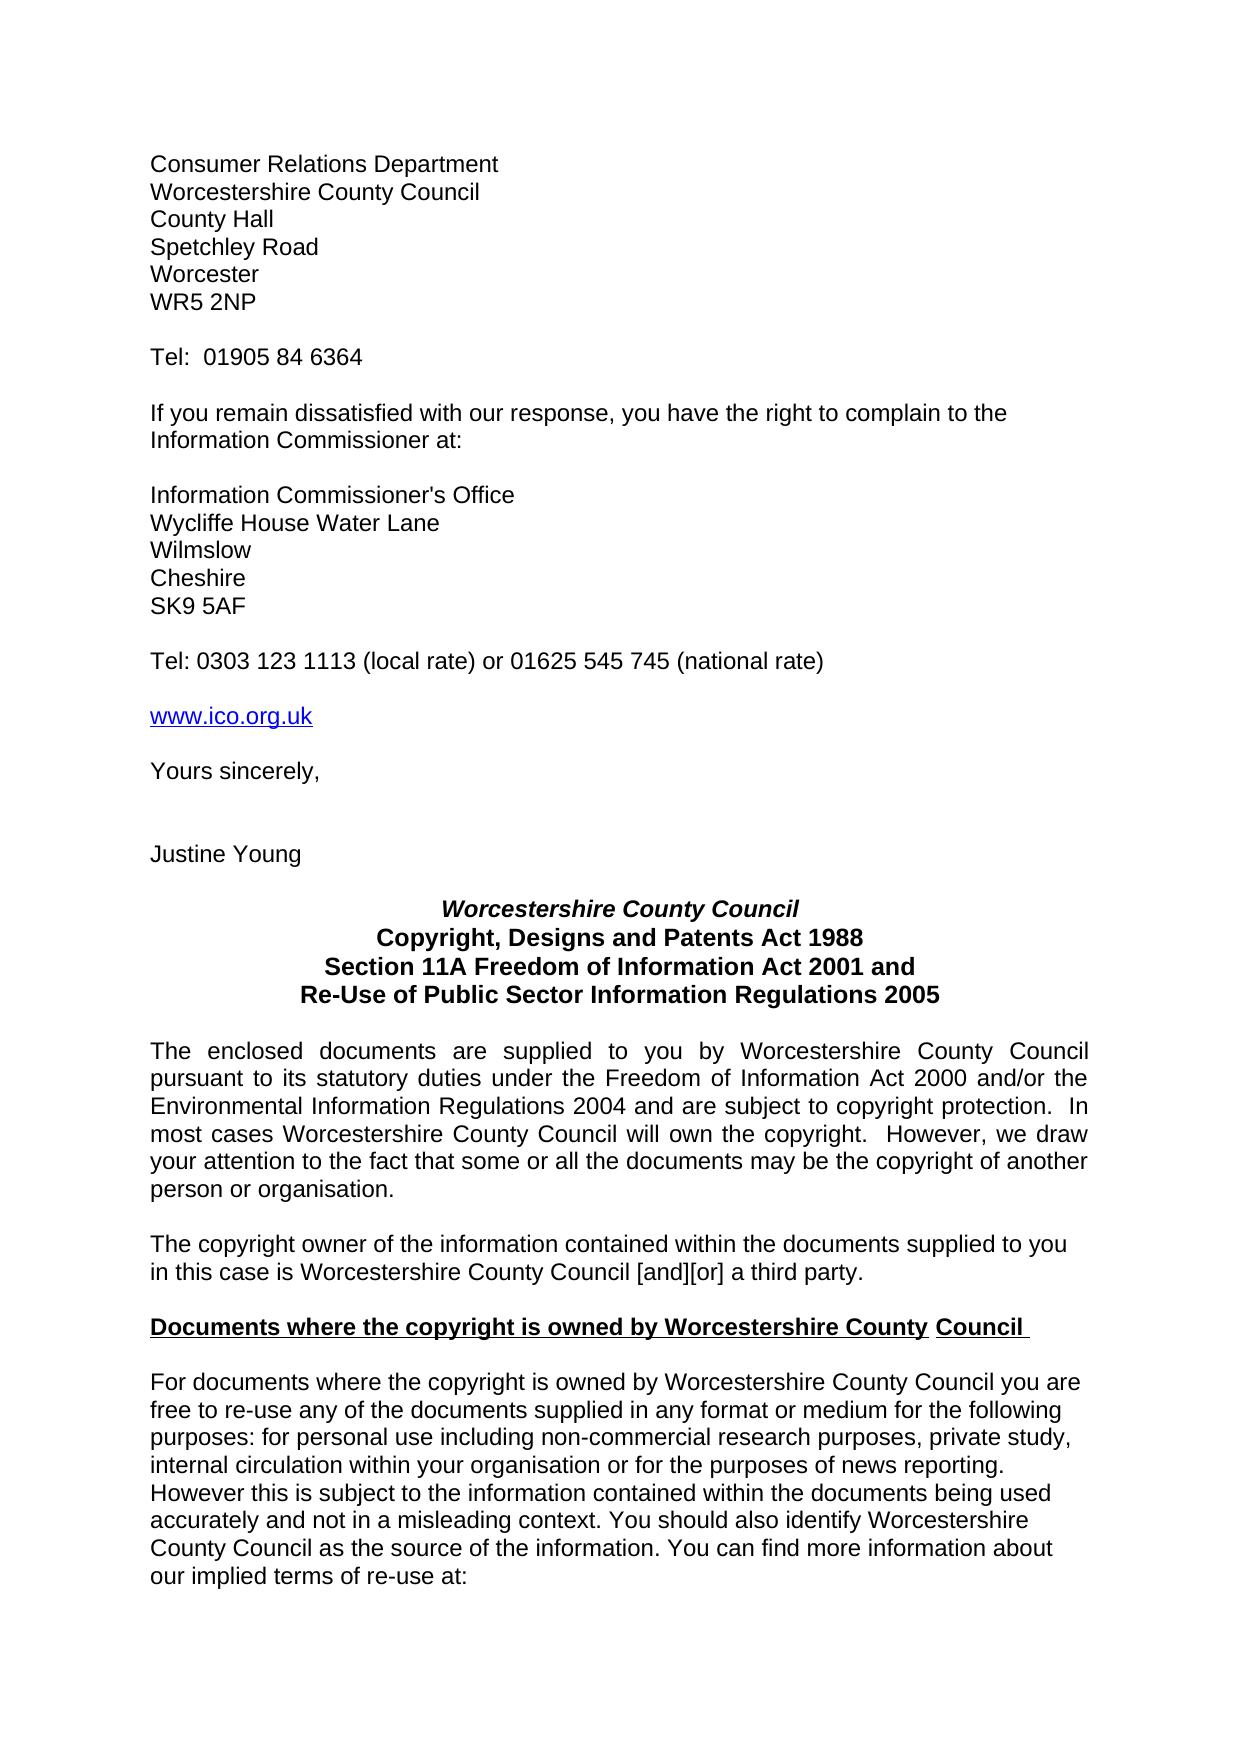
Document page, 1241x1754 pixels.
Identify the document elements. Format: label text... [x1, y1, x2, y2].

text The enclosed documents are supplied to you by Worcestershire County Council pursuant to its statutory duties under the Freedom of Information Act 2000 and/or the Environmental Information Regulations 2004 and are subject to copyright protection. In most cases Worcestershire County Council will own the copyright. However, we draw your attention to the fact that some or all the documents may be the copyright of another person or organisation. [150, 1037, 1090, 1202]
text Spetchley Road [150, 233, 1090, 260]
text Cheshire [150, 564, 1090, 592]
text Section 11A Freedom of Information Act 2001 and [150, 952, 1090, 980]
text Wycliffe House Water Lane [150, 509, 1090, 536]
text www.ico.org.uk [150, 702, 1090, 730]
text Information Commissioner's Office [150, 481, 1090, 509]
text SK9 5AF [150, 592, 1090, 619]
text Wilmslow [150, 536, 1090, 564]
text Documents where the copyright is owned by Worcestershire County Council [150, 1313, 1090, 1340]
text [150, 1368, 1090, 1590]
text Worcester [150, 260, 1090, 288]
text WR5 2NP [150, 288, 1090, 316]
text Justine Young [150, 840, 1090, 868]
text Worcestershire County Council [150, 895, 1090, 923]
text The copyright owner of the information contained within the documents supplied to you in this case is Worcestershire County Council [and][or] a third party. [150, 1230, 1090, 1285]
text County Hall [150, 205, 1090, 233]
text Copyright, Designs and Patents Act 1988 [150, 923, 1090, 952]
text Consumer Relations Department [150, 150, 1090, 178]
text Tel: 0303 123 1113 (local rate) or 01625 545 745 (national rate) [150, 647, 1090, 674]
text Yours sincerely, [150, 757, 1090, 785]
text Tel: 01905 84 6364 [150, 343, 1090, 371]
text Re-Use of Public Sector Information Regulations 2005 [150, 980, 1090, 1009]
text Worcestershire County Council [150, 178, 1090, 205]
text If you remain dissatisfied with our response, you have the right to complain to the Information Commissioner at: [150, 398, 1090, 454]
